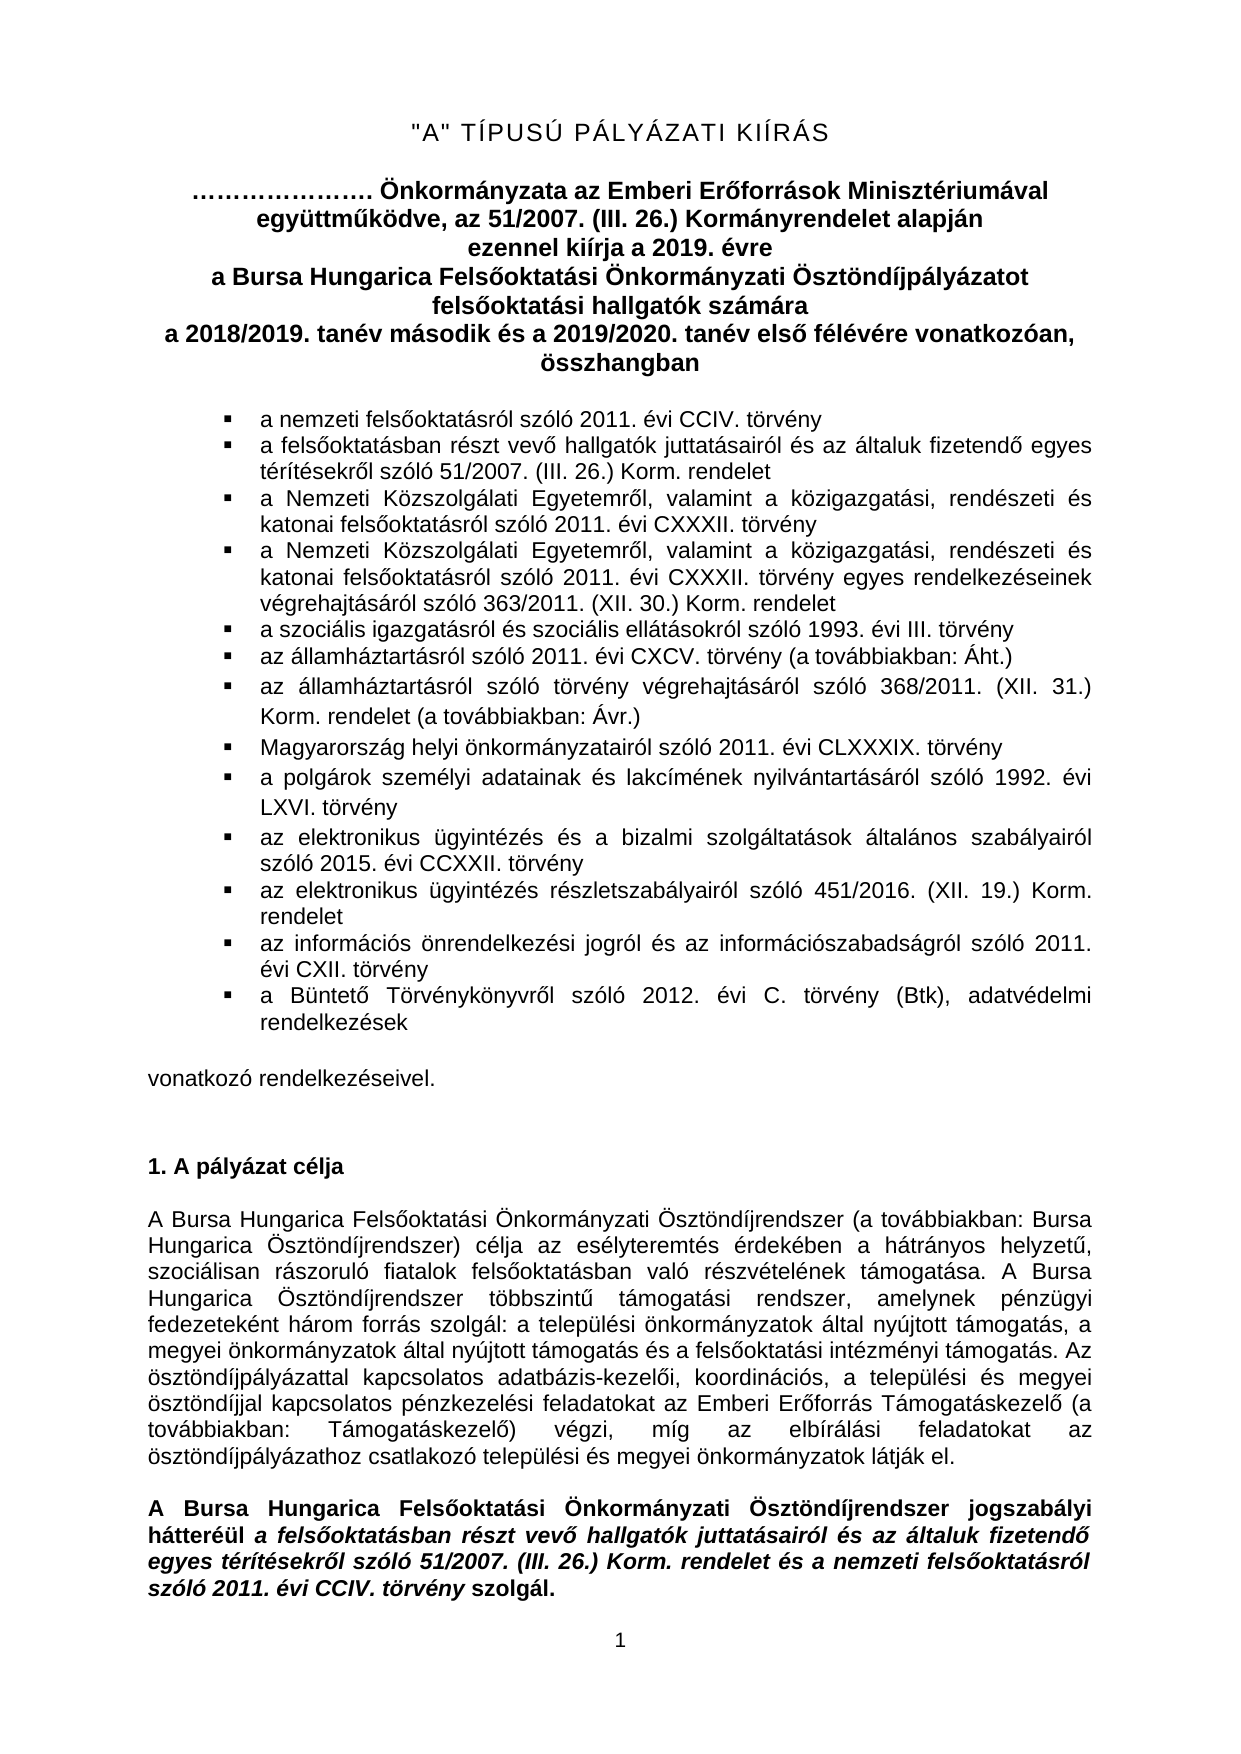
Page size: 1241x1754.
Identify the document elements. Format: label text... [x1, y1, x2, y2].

list a szociális igazgatásról és szociális ellátásokról szóló 1993. évi III. törvény [222, 616, 1092, 643]
list a polgárok személyi adatainak és lakcímének nyilvántartásáról szóló 1992. évi LXVI. törvény [222, 764, 1092, 820]
text a Hungarica Felsőoktatási Önkormányzati Ösztöndíjpályázatot [148, 262, 1092, 291]
list az információs önrendelkezési jogról és az információszabadságról szóló 2011. évi CXII. törvény [222, 929, 1092, 982]
list az elektronikus ügyintézés részletszabályairól szóló 451/2016. (XII. 19.) Korm. rendelet [222, 877, 1092, 929]
list az államháztartásról szóló 2011. évi CXCV. törvény (a továbbiakban: Áht.) [222, 643, 1092, 669]
list a Büntető Törvénykönyvről szóló 2012. évi C. törvény (Btk), adatvédelmi rendelkezések [222, 982, 1092, 1035]
text …………………. Önkormányzata az Emberi Erőforrások Minisztériumával együttműködve, az 51/2007. (III. 26.) Kormányrendelet alapján [148, 176, 1092, 233]
list az államháztartásról szóló törvény végrehajtásáról szóló 368/2011. (XII. 31.) Korm. rendelet (a továbbiakban: Ávr.) [222, 673, 1092, 729]
list a Nemzeti Közszolgálati Egyetemről, valamint a közigazgatási, rendészeti és katonai felsőoktatásról szóló 2011. évi CXXXII. törvény [222, 485, 1092, 537]
text a 2018/2019. tanév második és a 2019/2020. tanév első félévére vonatkozóan, [148, 319, 1092, 348]
text ezennel kiírja a 2019. évre [148, 233, 1092, 262]
text A Bursa Hungarica Felsőoktatási Önkormányzati Ösztöndíjrendszer (a továbbiakban: Bursa Hungarica Ösztöndíjrendszer) célja az esélyteremtés érdekében a hátrányos helyzetű, szociálisan rászoruló fiatalok felsőoktatásban való részvételének támogatása. A Bursa Hungarica Ösztöndíjrendszer többszintű támogatási rendszer, amelynek pénzügyi fedezeteként három forrás szolgál: a települési önkormányzatok által nyújtott támogatás, a megyei önkormányzatok által nyújtott támogatás és a felsőoktatási intézményi támogatás. Az ösztöndíjpályázattal kapcsolatos adatbázis-kezelői, koordinációs, a települési és megyei ösztöndíjjal kapcsolatos pénzkezelési feladatokat az Emberi Erőforrás Támogatáskezelő (a továbbiakban: Támogatáskezelő) végzi, míg az elbírálási feladatokat az ösztöndíjpályázathoz csatlakozó települési és megyei önkormányzatok látják el. [148, 1206, 1092, 1469]
list Magyarország helyi önkormányzatairól szóló 2011. évi CLXXXIX. törvény [222, 733, 1092, 760]
subtitle "A" TÍPUSÚ PÁLYÁZATI KIÍRÁS [148, 118, 1092, 147]
list a nemzeti felsőoktatásról szóló 2011. évi CCIV. törvény [222, 406, 1092, 432]
text A Bursa Hungarica Felsőoktatási Önkormányzati Ösztöndíjrendszer jogszabályi hátteréül a felsőoktatásban részt vevő hallgatók juttatásairól és az általuk fizetendő egyes térítésekről szóló 51/2007. (III. 26.) Korm. rendelet és a nemzeti felsőoktatásról szóló 2011. évi CCIV. törvény szolgál. [148, 1495, 1092, 1601]
text felsőoktatási hallgatók számára [148, 291, 1092, 319]
list az elektronikus ügyintézés és a bizalmi szolgáltatások általános szabályairól szóló 2015. évi CCXXII. törvény [222, 824, 1092, 877]
text vonatkozó rendelkezéseivel. [148, 1065, 1092, 1091]
list a Nemzeti Közszolgálati Egyetemről, valamint a közigazgatási, rendészeti és katonai felsőoktatásról szóló 2011. évi CXXXII. törvény egyes rendelkezéseinek végrehajtásáról szóló 363/2011. (XII. 30.) Korm. rendelet [222, 537, 1092, 616]
text összhangban [148, 348, 1092, 377]
list a felsőoktatásban részt vevő hallgatók juttatásairól és az általuk fizetendő egyes térítésekről szóló 51/2007. (III. 26.) Korm. rendelet [222, 432, 1092, 485]
text 1. A pályázat célja [148, 1153, 1092, 1179]
